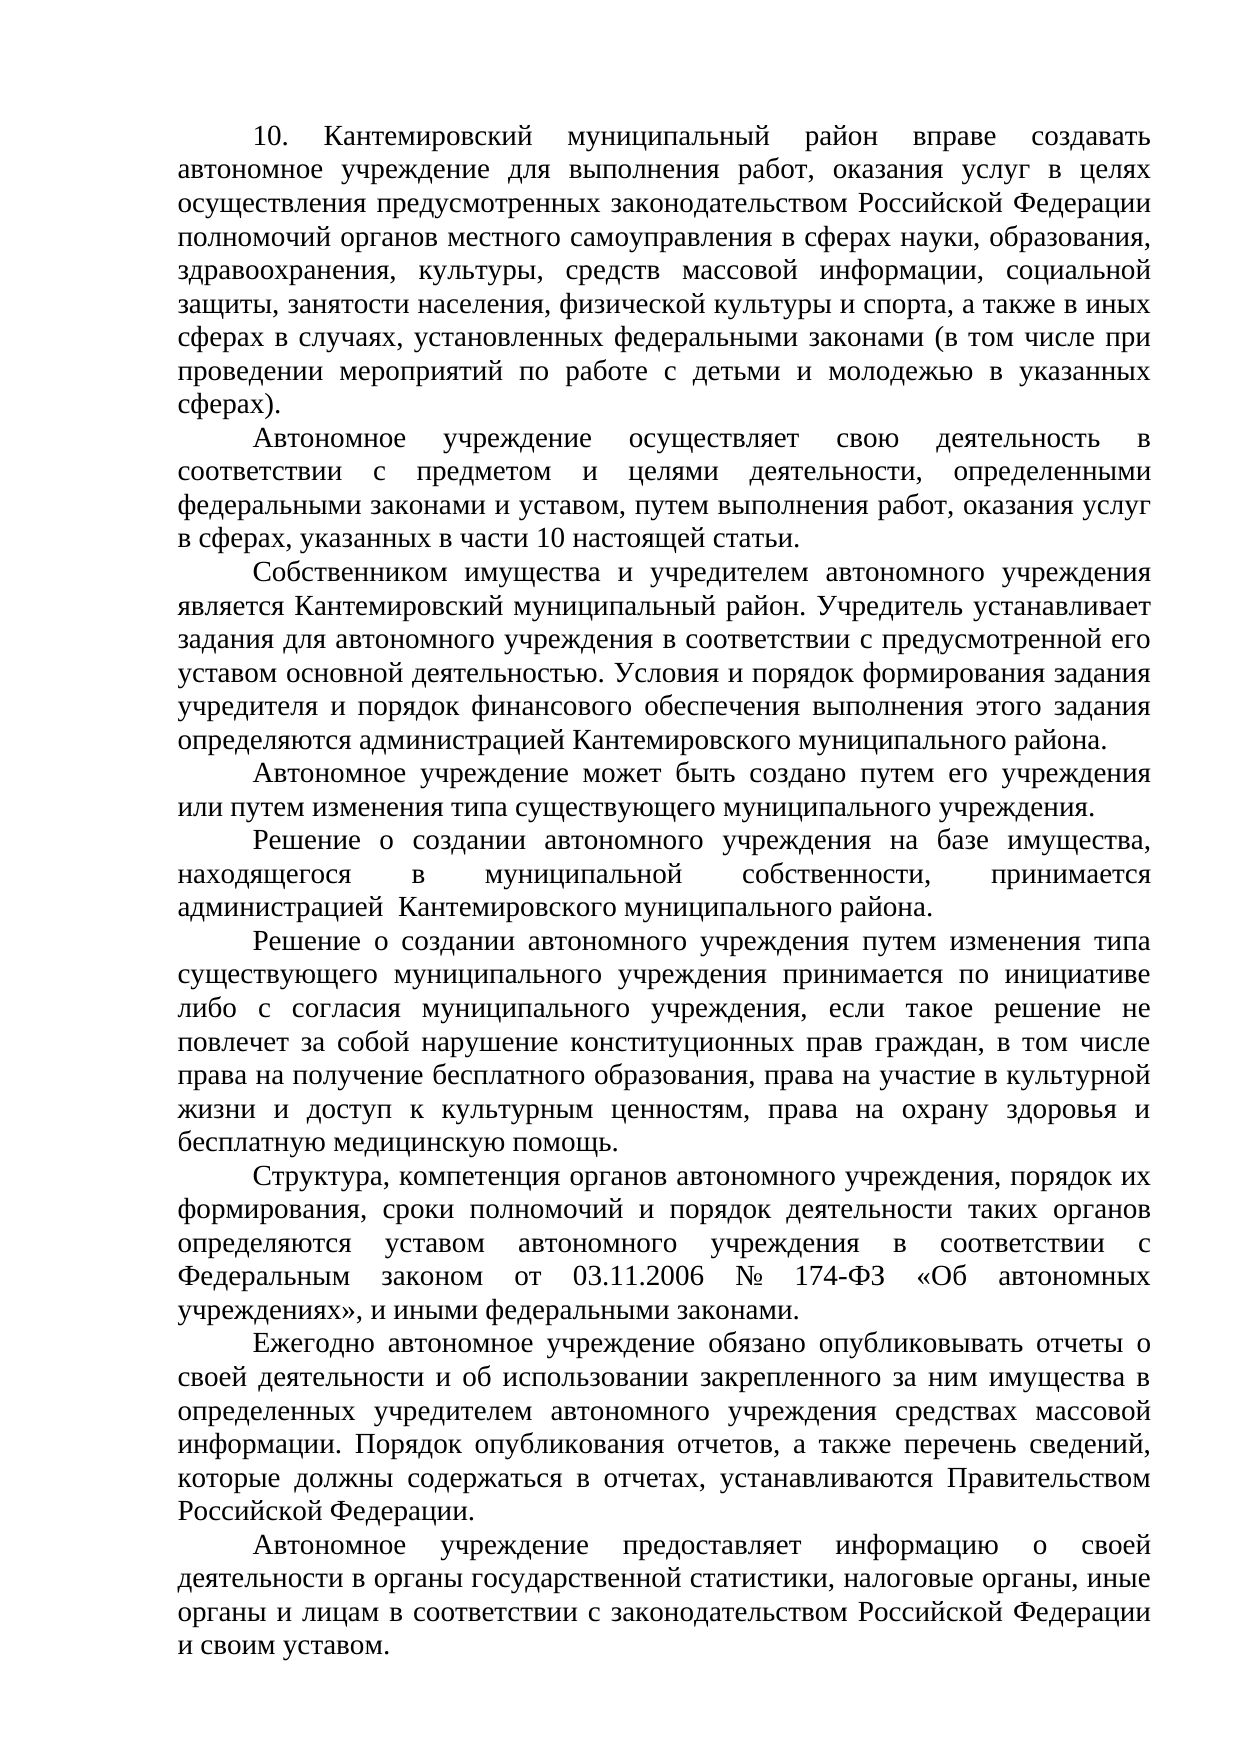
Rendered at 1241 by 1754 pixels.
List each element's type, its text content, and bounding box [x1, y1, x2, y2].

text Решение о создании автономного учреждения путем изменения типа существующего муниципального учреждения принимается по инициативе либо с согласия муниципального учреждения, если такое решение не повлечет за собой нарушение конституционных прав граждан, в том числе права на получение бесплатного образования, права на участие в культурной жизни и доступ к культурным ценностям, права на охрану здоровья и бесплатную медицинскую помощь. [177, 923, 1152, 1158]
text Структура, компетенция органов автономного учреждения, порядок их формирования, сроки полномочий и порядок деятельности таких органов определяются уставом автономного учреждения в соответствии с Федеральным законом от 03.11.2006 № 174-ФЗ «Об автономных учреждениях», и иными федеральными законами. [177, 1158, 1152, 1326]
text Решение о создании автономного учреждения на базе имущества, находящегося в муниципальной собственности, принимается администрацией Кантемировского муниципального района. [177, 822, 1152, 923]
text Собственником имущества и учредителем автономного учреждения является Кантемировский муниципальный район. Учредитель устанавливает задания для автономного учреждения в соответствии с предусмотренной его уставом основной деятельностью. Условия и порядок формирования задания учредителя и порядок финансового обеспечения выполнения этого задания определяются администрацией Кантемировского муниципального района. [177, 554, 1152, 755]
text Автономное учреждение осуществляет свою деятельность в соответствии с предметом и целями деятельности, определенными федеральными законами и уставом, путем выполнения работ, оказания услуг в сферах, указанных в части 10 настоящей статьи. [177, 420, 1152, 554]
text Автономное учреждение предоставляет информацию о своей деятельности в органы государственной статистики, налоговые органы, иные органы и лицам в соответствии с законодательством Российской Федерации и своим уставом. [177, 1527, 1152, 1661]
text Автономное учреждение может быть создано путем его учреждения или путем изменения типа существующего муниципального учреждения. [177, 755, 1152, 822]
text 10. Кантемировский муниципальный район вправе создавать автономное учреждение для выполнения работ, оказания услуг в целях осуществления предусмотренных законодательством Российской Федерации полномочий органов местного самоуправления в сферах науки, образования, здравоохранения, культуры, средств массовой информации, социальной защиты, занятости населения, физической культуры и спорта, а также в иных сферах в случаях, установленных федеральными законами (в том числе при проведении мероприятий по работе с детьми и молодежью в указанных сферах). [177, 118, 1152, 420]
text Ежегодно автономное учреждение обязано опубликовывать отчеты о своей деятельности и об использовании закрепленного за ним имущества в определенных учредителем автономного учреждения средствах массовой информации. Порядок опубликования отчетов, а также перечень сведений, которые должны содержаться в отчетах, устанавливаются Правительством Российской Федерации. [177, 1326, 1152, 1527]
